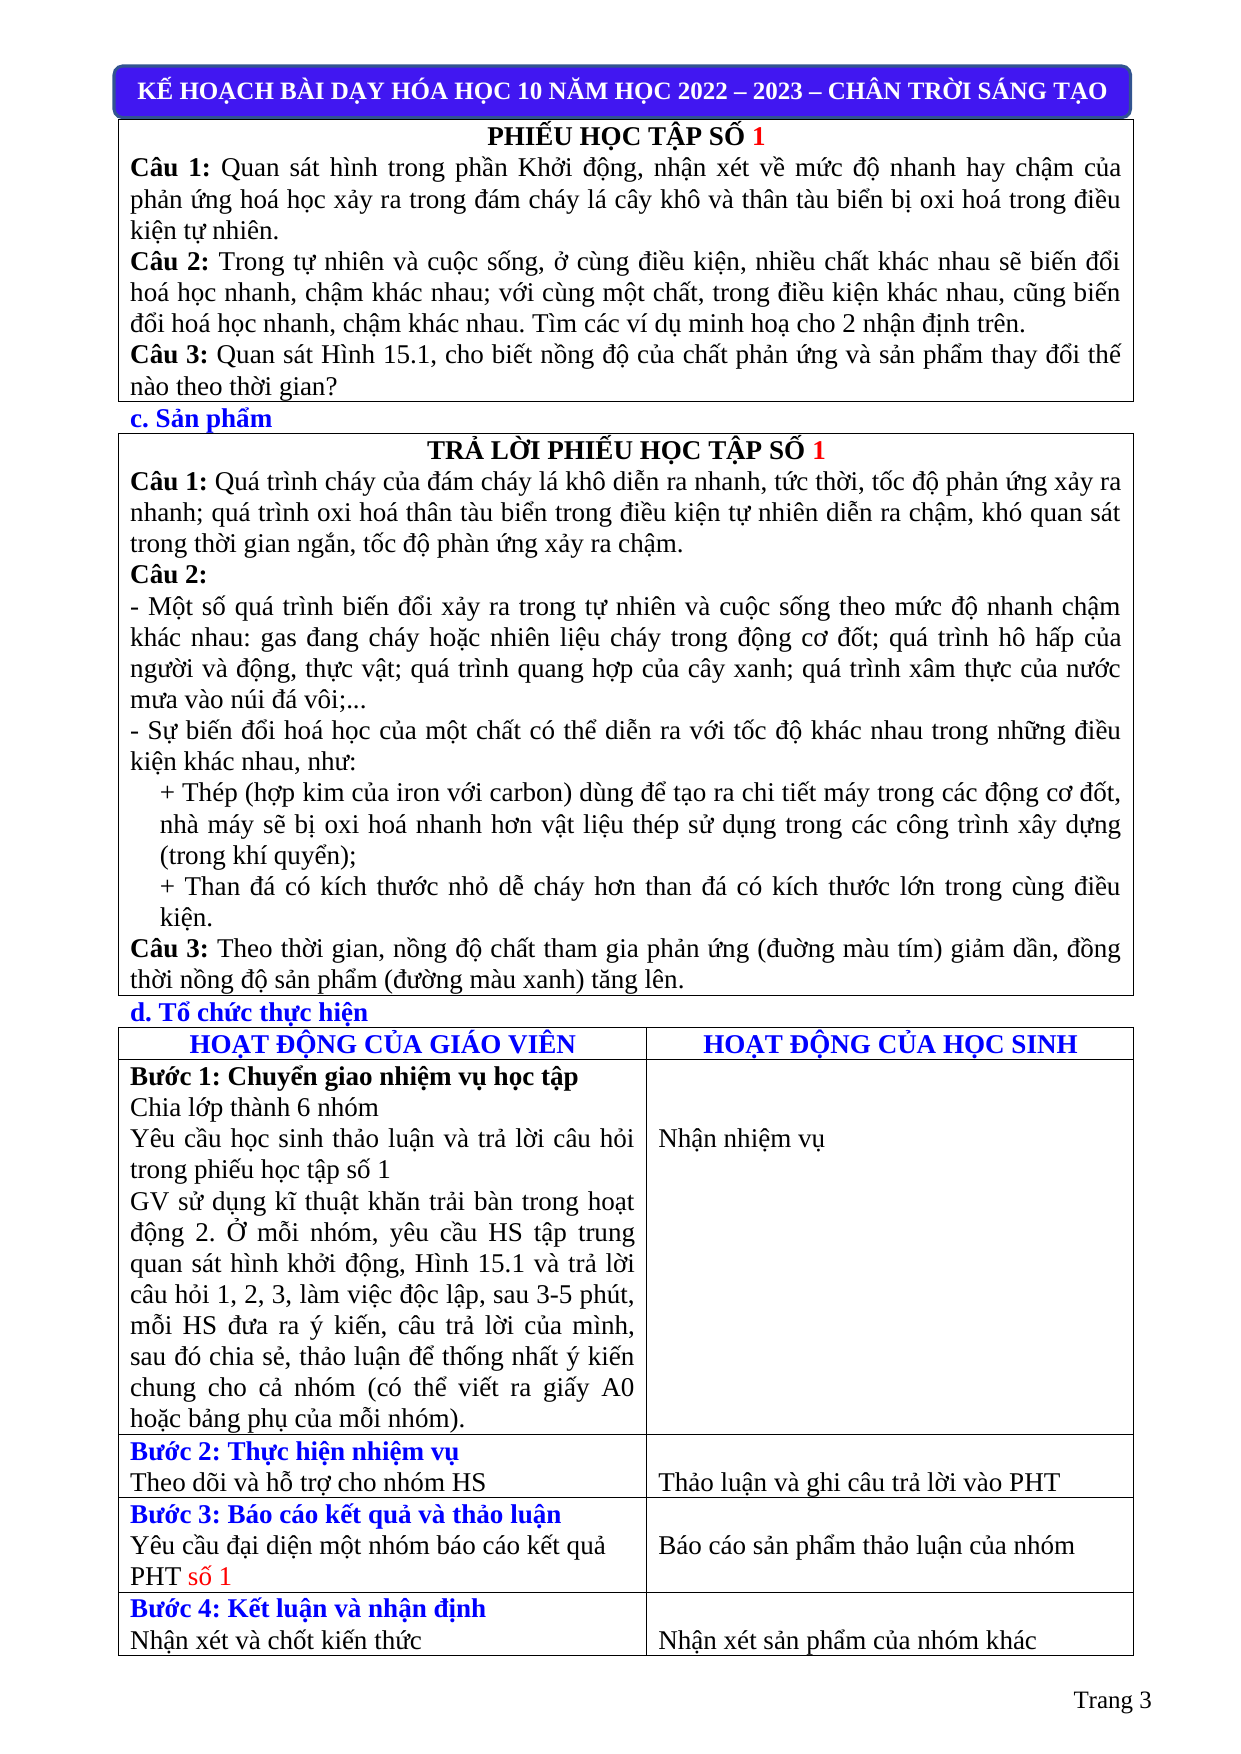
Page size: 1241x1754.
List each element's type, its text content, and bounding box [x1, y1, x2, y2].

table_cell Bước 3: Báo cáo kết quả và thảo luận Yêu cầu đại diện một nhóm báo cáo kết quả PHT số 1 [119, 1498, 646, 1592]
table_cell Bước 4: Kết luận và nhận định Nhận xét và chốt kiến thức [119, 1593, 646, 1655]
table_cell Bước 1: Chuyển giao nhiệm vụ học tập Chia lớp thành 6 nhóm Yêu cầu học sinh thảo luận và trả lời câu hỏi trong phiếu học tập số 1 GV sử dụng kĩ thuật khăn trải bàn trong hoạt động 2. Ở mỗi nhóm, yêu cầu HS tập trung quan sát hình khởi động, Hình 15.1 và trả lời câu hỏi 1, 2, 3, làm việc độc lập, sau 3-5 phút, mỗi HS đưa ra ý kiến, câu trả lời của mình, sau đó chia sẻ, thảo luận để thống nhất ý kiến chung cho cả nhóm (có thể viết ra giấy A0 hoặc bảng phụ của mỗi nhóm). [119, 1060, 646, 1434]
table_cell Thảo luận và ghi câu trả lời vào PHT [647, 1435, 1133, 1497]
table_cell Nhận xét sản phẩm của nhóm khác [647, 1593, 1133, 1655]
table_header TRẢ LỜI PHIẾU HỌC TẬP SỐ 1 Câu 1: Quá trình cháy của đám cháy lá khô diễn ra nhanh, tức thời, tốc độ phản ứng xảy ra nhanh; quá trình oxi hoá thân tàu biển trong điều kiện tự nhiên diễn ra chậm, khó quan sát trong thời gian ngắn, tốc độ phàn ứng xảy ra chậm. Câu 2: - Một số quá trình biến đổi xảy ra trong tự nhiên và cuộc sống theo mức độ nhanh chậm khác nhau: gas đang cháy hoặc nhiên liệu cháy trong động cơ đốt; quá trình hô hấp của người và động, thực vật; quá trình quang hợp của cây xanh; quá trình xâm thực của nước mưa vào núi đá vôi;... - Sự biến đổi hoá học của một chất có thể diễn ra với tốc độ khác nhau trong những điều kiện khác nhau, như: + Thép (hợp kim của iron với carbon) dùng để tạo ra chi tiết máy trong các động cơ đốt, nhà máy sẽ bị oxi hoá nhanh hơn vật liệu thép sử dụng trong các công trình xây dựng (trong khí quyển); + Than đá có kích thước nhỏ dễ cháy hơn than đá có kích thước lớn trong cùng điều kiện. Câu 3: Theo thời gian, nồng độ chất tham gia phản ứng (đuờng màu tím) giảm dần, đồng thời nồng độ sản phẩm (đường màu xanh) tăng lên. [119, 434, 1133, 994]
table_header HOẠT ĐỘNG CỦA HỌC SINH [647, 1028, 1133, 1059]
text c. Sản phẩm [130, 402, 1152, 433]
text d. Tổ chức thực hiện [130, 996, 1152, 1027]
table_cell Bước 2: Thực hiện nhiệm vụ Theo dõi và hỗ trợ cho nhóm HS [119, 1435, 646, 1497]
table_cell Nhận nhiệm vụ [647, 1060, 1133, 1434]
table_cell Báo cáo sản phẩm thảo luận của nhóm [647, 1498, 1133, 1592]
table_header PHIẾU HỌC TẬP SỐ 1 Câu 1: Quan sát hình trong phần Khởi động, nhận xét về mức độ nhanh hay chậm của phản ứng hoá học xảy ra trong đám cháy lá cây khô và thân tàu biển bị oxi hoá trong điều kiện tự nhiên. Câu 2: Trong tự nhiên và cuộc sống, ở cùng điều kiện, nhiều chất khác nhau sẽ biến đổi hoá học nhanh, chậm khác nhau; với cùng một chất, trong điều kiện khác nhau, cũng biến đổi hoá học nhanh, chậm khác nhau. Tìm các ví dụ minh hoạ cho 2 nhận định trên. Câu 3: Quan sát Hình 15.1, cho biết nồng độ của chất phản ứng và sản phẩm thay đổi thế nào theo thời gian? [119, 120, 1133, 401]
table_header HOẠT ĐỘNG CỦA GIÁO VIÊN [119, 1028, 646, 1059]
